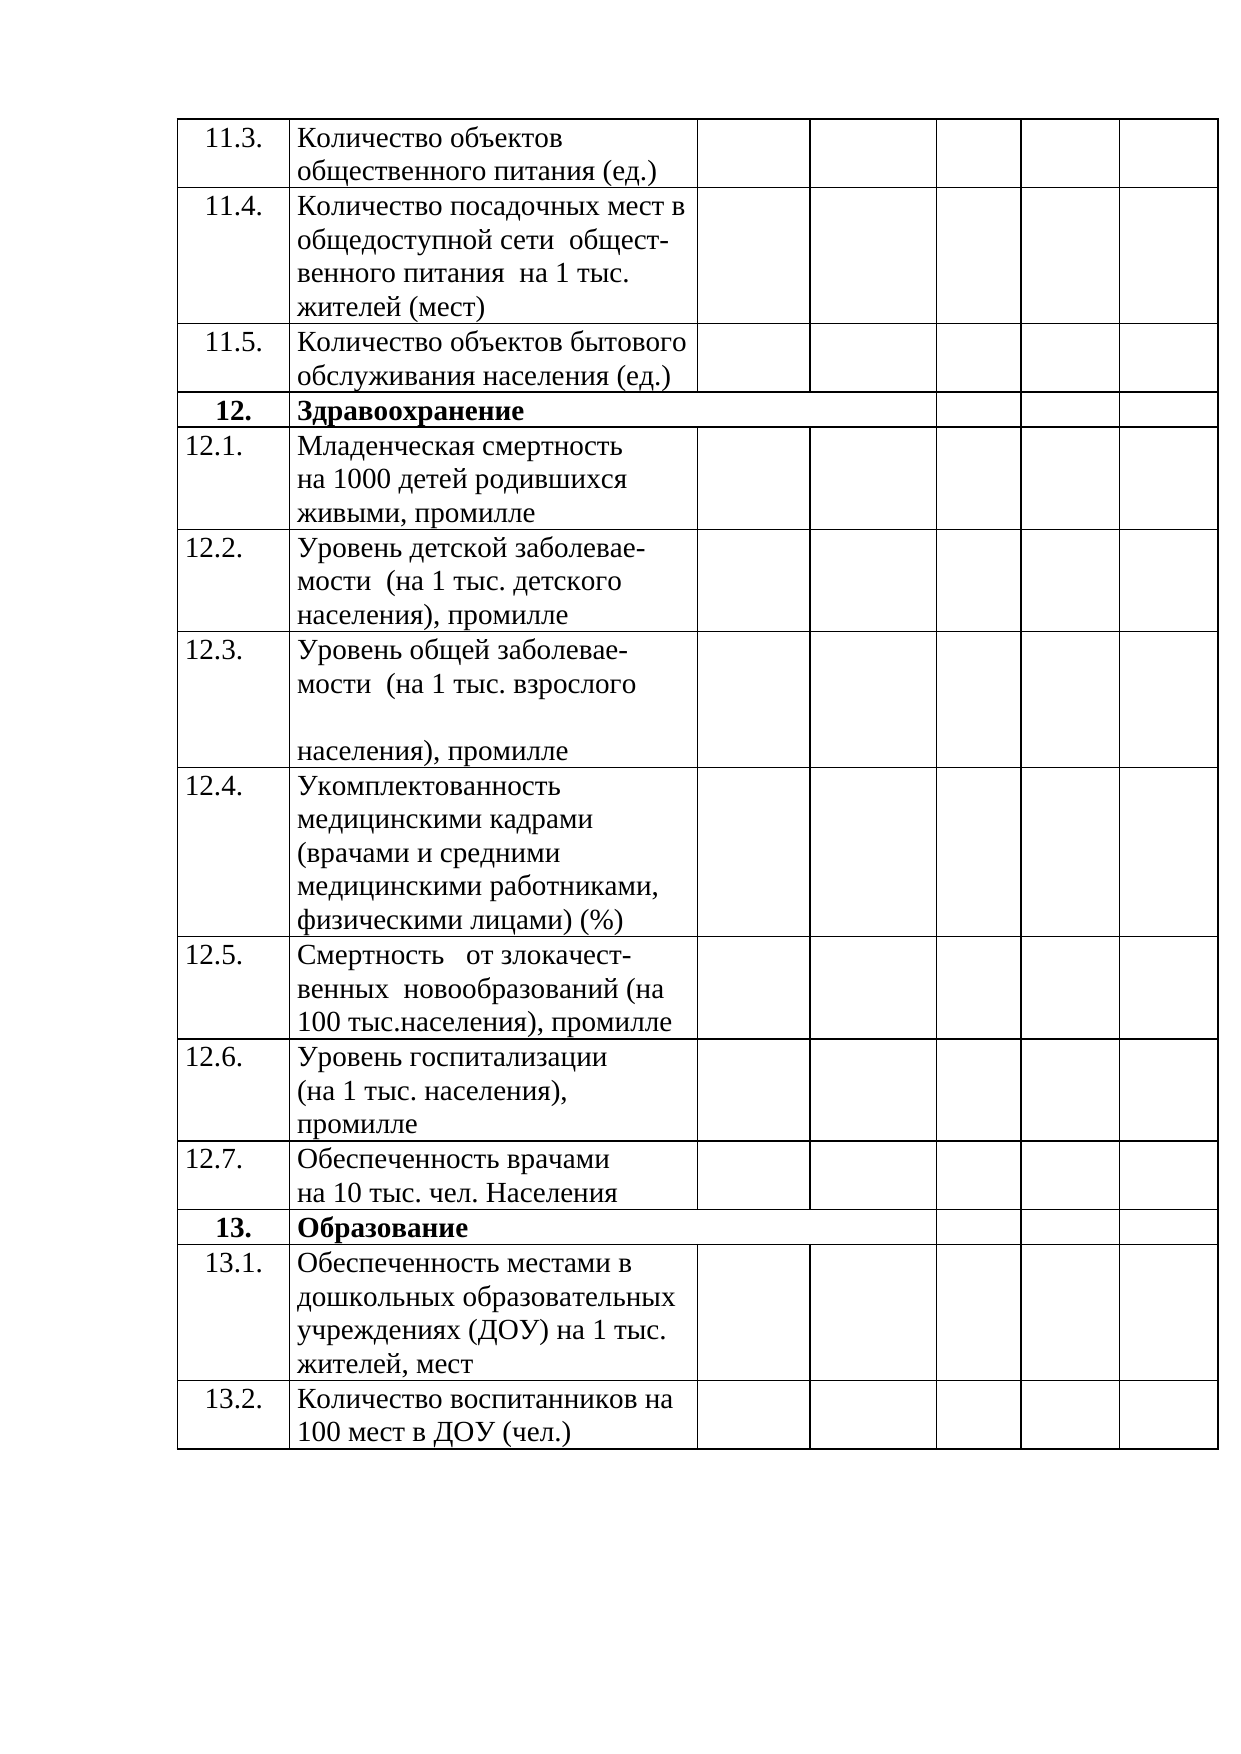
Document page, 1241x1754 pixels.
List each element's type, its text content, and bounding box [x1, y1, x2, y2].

table_cell Количество объектов бытового обслуживания населения (ед.) [290, 324, 697, 391]
table_cell [1120, 1040, 1217, 1140]
table_cell [811, 1381, 936, 1448]
table_cell Обеспеченность врачами на 10 тыс. чел. Населения [290, 1142, 697, 1209]
table_cell Уровень общей заболевае-мости (на 1 тыс. взрослого населения), промилле [290, 632, 697, 766]
table_cell [1022, 188, 1119, 322]
table_cell [1022, 632, 1119, 766]
table_cell 11.5. [178, 324, 289, 391]
table_cell [1120, 1245, 1217, 1379]
table_cell [698, 1381, 809, 1448]
table_cell Количество посадочных мест в общедоступной сети общест-венного питания на 1 тыс. жителей (мест) [290, 188, 697, 322]
table_cell Уровень детской заболевае-мости (на 1 тыс. детского населения), промилле [290, 530, 697, 631]
table_cell 12. [178, 393, 289, 426]
table_cell [811, 632, 936, 766]
table_cell [937, 1210, 1020, 1244]
table_cell Обеспеченность местами в дошкольных образовательных учреждениях (ДОУ) на 1 тыс. жителей, мест [290, 1245, 697, 1379]
table_cell [811, 1142, 936, 1209]
table_cell [937, 1381, 1020, 1448]
table_cell [811, 428, 936, 528]
table_cell [698, 530, 809, 631]
table_cell 13. [178, 1210, 289, 1244]
table_cell 12.4. [178, 768, 289, 936]
table_cell 11.3. [178, 120, 289, 187]
table_cell [937, 188, 1020, 322]
table_cell [1120, 393, 1217, 426]
table_cell Здравоохранение [290, 393, 936, 426]
table_cell [1120, 1142, 1217, 1209]
table_cell [1022, 1142, 1119, 1209]
table_cell [1022, 1381, 1119, 1448]
table_cell [1022, 393, 1119, 426]
table_cell 13.1. [178, 1245, 289, 1379]
table_cell [1120, 188, 1217, 322]
table_cell [811, 324, 936, 391]
table_cell [937, 530, 1020, 631]
table_cell [698, 324, 809, 391]
table_cell [937, 1142, 1020, 1209]
table_cell [1022, 530, 1119, 631]
table_cell [698, 937, 809, 1038]
table_cell [937, 428, 1020, 528]
table_cell [698, 632, 809, 766]
table_cell [1120, 937, 1217, 1038]
table_cell 11.4. [178, 188, 289, 322]
table_cell [1120, 1210, 1217, 1244]
table_cell [1022, 324, 1119, 391]
table_cell [811, 1245, 936, 1379]
table_cell [698, 188, 809, 322]
table_cell 13.2. [178, 1381, 289, 1448]
table_cell [811, 1040, 936, 1140]
table_cell 12.2. [178, 530, 289, 631]
table_cell [698, 1245, 809, 1379]
table_cell 12.7. [178, 1142, 289, 1209]
table_cell [811, 937, 936, 1038]
table_cell [698, 1142, 809, 1209]
table_cell [1022, 1245, 1119, 1379]
table_cell [1022, 768, 1119, 936]
table_cell [1120, 120, 1217, 187]
table_cell 12.6. [178, 1040, 289, 1140]
table_cell [1120, 530, 1217, 631]
table_cell [1022, 1210, 1119, 1244]
table_cell [1022, 937, 1119, 1038]
table_cell [698, 768, 809, 936]
table_cell [937, 1040, 1020, 1140]
table_cell [937, 393, 1020, 426]
table_cell [1022, 120, 1119, 187]
table_cell Младенческая смертность на 1000 детей родившихся живыми, промилле [290, 428, 697, 528]
table_cell 12.5. [178, 937, 289, 1038]
table_cell Количество объектов общественного питания (ед.) [290, 120, 697, 187]
table_cell [698, 120, 809, 187]
table_cell Уровень госпитализации (на 1 тыс. населения), промилле [290, 1040, 697, 1140]
table_cell [937, 632, 1020, 766]
table_cell [1120, 324, 1217, 391]
table_cell Образование [290, 1210, 936, 1244]
table_cell 12.1. [178, 428, 289, 528]
table_cell [811, 120, 936, 187]
table_cell [937, 768, 1020, 936]
table_cell [1120, 428, 1217, 528]
table_cell [1120, 1381, 1217, 1448]
table_cell Укомплектованность медицинскими кадрами (врачами и средними медицинскими работниками, физическими лицами) (%) [290, 768, 697, 936]
table_cell [1022, 428, 1119, 528]
table_cell [1022, 1040, 1119, 1140]
table_cell [937, 937, 1020, 1038]
table_cell [1120, 632, 1217, 766]
table_cell Смертность от злокачест-венных новообразований (на 100 тыс.населения), промилле [290, 937, 697, 1038]
table_cell [937, 324, 1020, 391]
table_cell [1120, 768, 1217, 936]
table_cell 12.3. [178, 632, 289, 766]
table_cell Количество воспитанников на 100 мест в ДОУ (чел.) [290, 1381, 697, 1448]
table_cell [811, 188, 936, 322]
table_cell [698, 1040, 809, 1140]
table_cell [811, 530, 936, 631]
table_cell [937, 120, 1020, 187]
table_cell [811, 768, 936, 936]
table_cell [937, 1245, 1020, 1379]
table_cell [698, 428, 809, 528]
